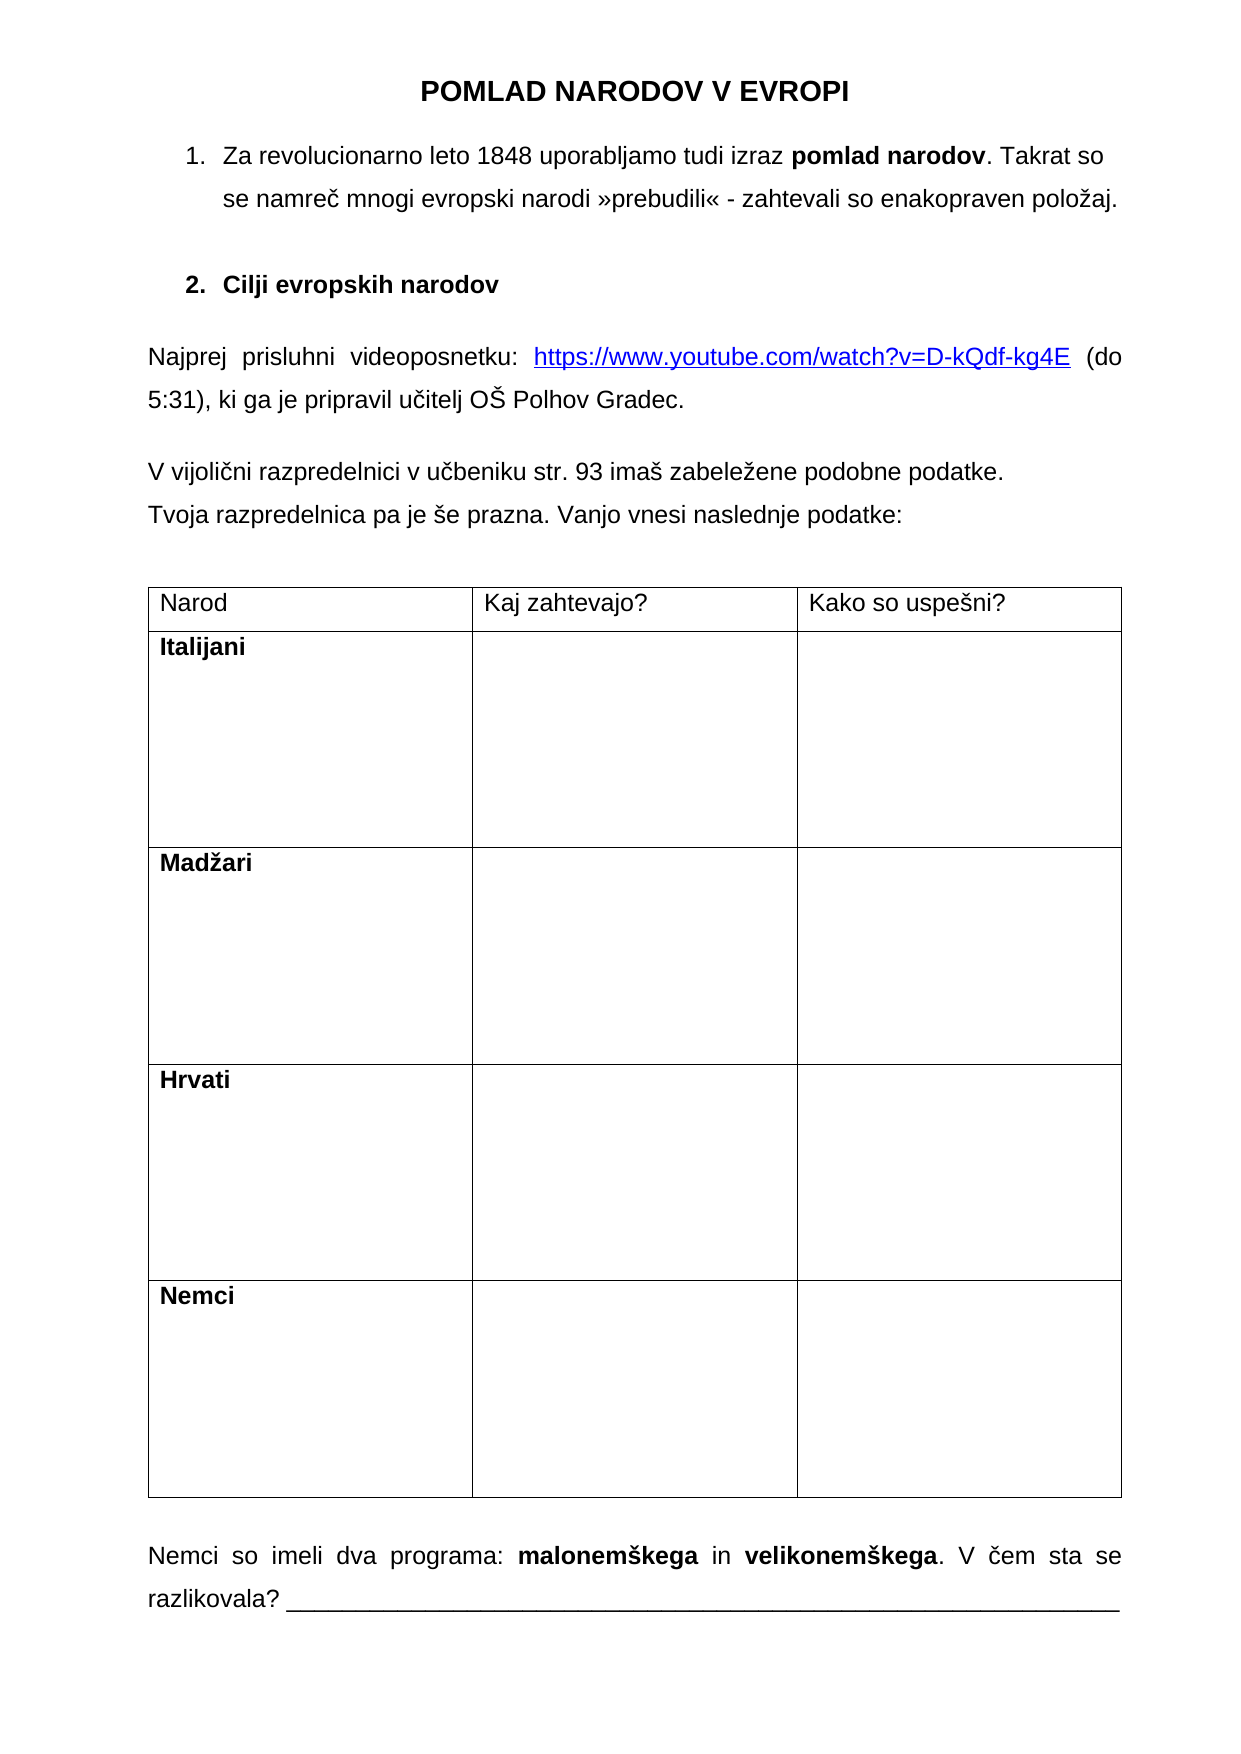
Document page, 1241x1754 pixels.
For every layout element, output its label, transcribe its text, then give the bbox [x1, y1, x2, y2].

table_cell [798, 632, 1121, 847]
list Cilji evropskih narodov [185, 270, 1122, 299]
table_cell [473, 1281, 797, 1497]
table_cell [473, 848, 797, 1064]
table_cell [798, 1065, 1121, 1280]
table_cell Hrvati [149, 1065, 472, 1280]
table_cell [798, 1281, 1121, 1497]
table_header Kako so uspešni? [798, 588, 1121, 631]
table_cell Madžari [149, 848, 472, 1064]
text V vijolični razpredelnici v učbeniku str. 93 imaš zabeležene podobne podatke. [148, 457, 1122, 486]
table_cell [473, 632, 797, 847]
text Najprej prisluhni videoposnetku: https://www.youtube.com/watch?v=D-kQdf-kg4E (do 5:31), ki ga je pripravil učitelj OŠ Polhov Gradec. [148, 342, 1122, 414]
text POMLAD NARODOV V EVROPI [148, 74, 1122, 107]
table_header Narod [149, 588, 472, 631]
text Nemci so imeli dva programa: malonemškega in velikonemškega. V čem sta se razlikovala? ____________________________________________________________ [148, 1541, 1122, 1613]
table_cell [798, 848, 1121, 1064]
table_header Kaj zahtevajo? [473, 588, 797, 631]
table_cell Nemci [149, 1281, 472, 1497]
list Za revolucionarno leto 1848 uporabljamo tudi izraz pomlad narodov. Takrat so se namreč mnogi evropski narodi »prebudili« - zahtevali so enakopraven položaj. [185, 141, 1122, 213]
table_cell [473, 1065, 797, 1280]
table_cell Italijani [149, 632, 472, 847]
text Tvoja razpredelnica pa je še prazna. Vanjo vnesi naslednje podatke: [148, 500, 1122, 529]
